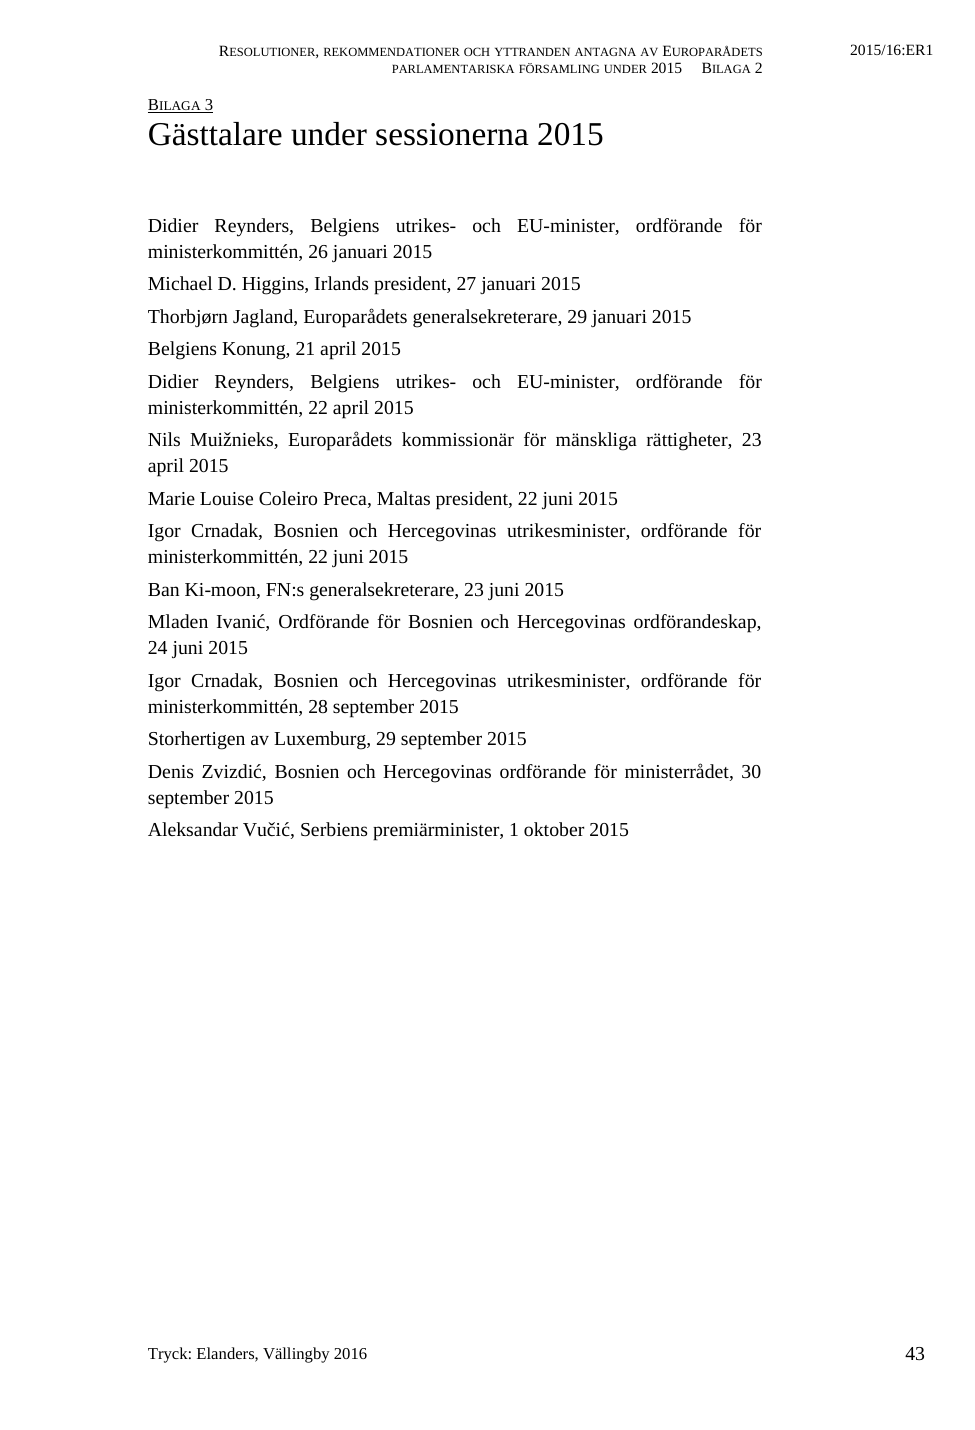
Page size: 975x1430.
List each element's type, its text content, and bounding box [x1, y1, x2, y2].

text Thorbjørn Jagland, Europarådets generalsekreterare, 29 januari 2015 [148, 301, 762, 327]
subtitle Gästtalare under sessionerna 2015 [148, 114, 762, 153]
text Igor Crnadak, Bosnien och Hercegovinas utrikesminister, ordförande för ministerkommittén, 28 september 2015 [148, 666, 762, 718]
text Belgiens Konung, 21 april 2015 [148, 334, 762, 360]
text Denis Zvizdić, Bosnien och Hercegovinas ordförande för ministerrådet, 30 september 2015 [148, 757, 762, 809]
text Nils Muižnieks, Europarådets kommissionär för mänskliga rättigheter, 23 april 2015 [148, 425, 762, 477]
text Didier Reynders, Belgiens utrikes- och EU-minister, ordförande för ministerkommittén, 22 april 2015 [148, 366, 762, 418]
text Igor Crnadak, Bosnien och Hercegovinas utrikesminister, ordförande för ministerkommittén, 22 juni 2015 [148, 516, 762, 568]
text Storhertigen av Luxemburg, 29 september 2015 [148, 724, 762, 750]
text Aleksandar Vučić, Serbiens premiärminister, 1 oktober 2015 [148, 815, 762, 841]
text Michael D. Higgins, Irlands president, 27 januari 2015 [148, 269, 762, 295]
text Marie Louise Coleiro Preca, Maltas president, 22 juni 2015 [148, 483, 762, 509]
text Ban Ki-moon, FN:s generalsekreterare, 23 juni 2015 [148, 574, 762, 601]
text Didier Reynders, Belgiens utrikes- och EU-minister, ordförande för ministerkommittén, 26 januari 2015 [148, 210, 762, 262]
text Mladen Ivanić, Ordförande för Bosnien och Hercegovinas ordförandeskap, 24 juni 2015 [148, 607, 762, 659]
text Bilaga 3 [148, 95, 762, 114]
